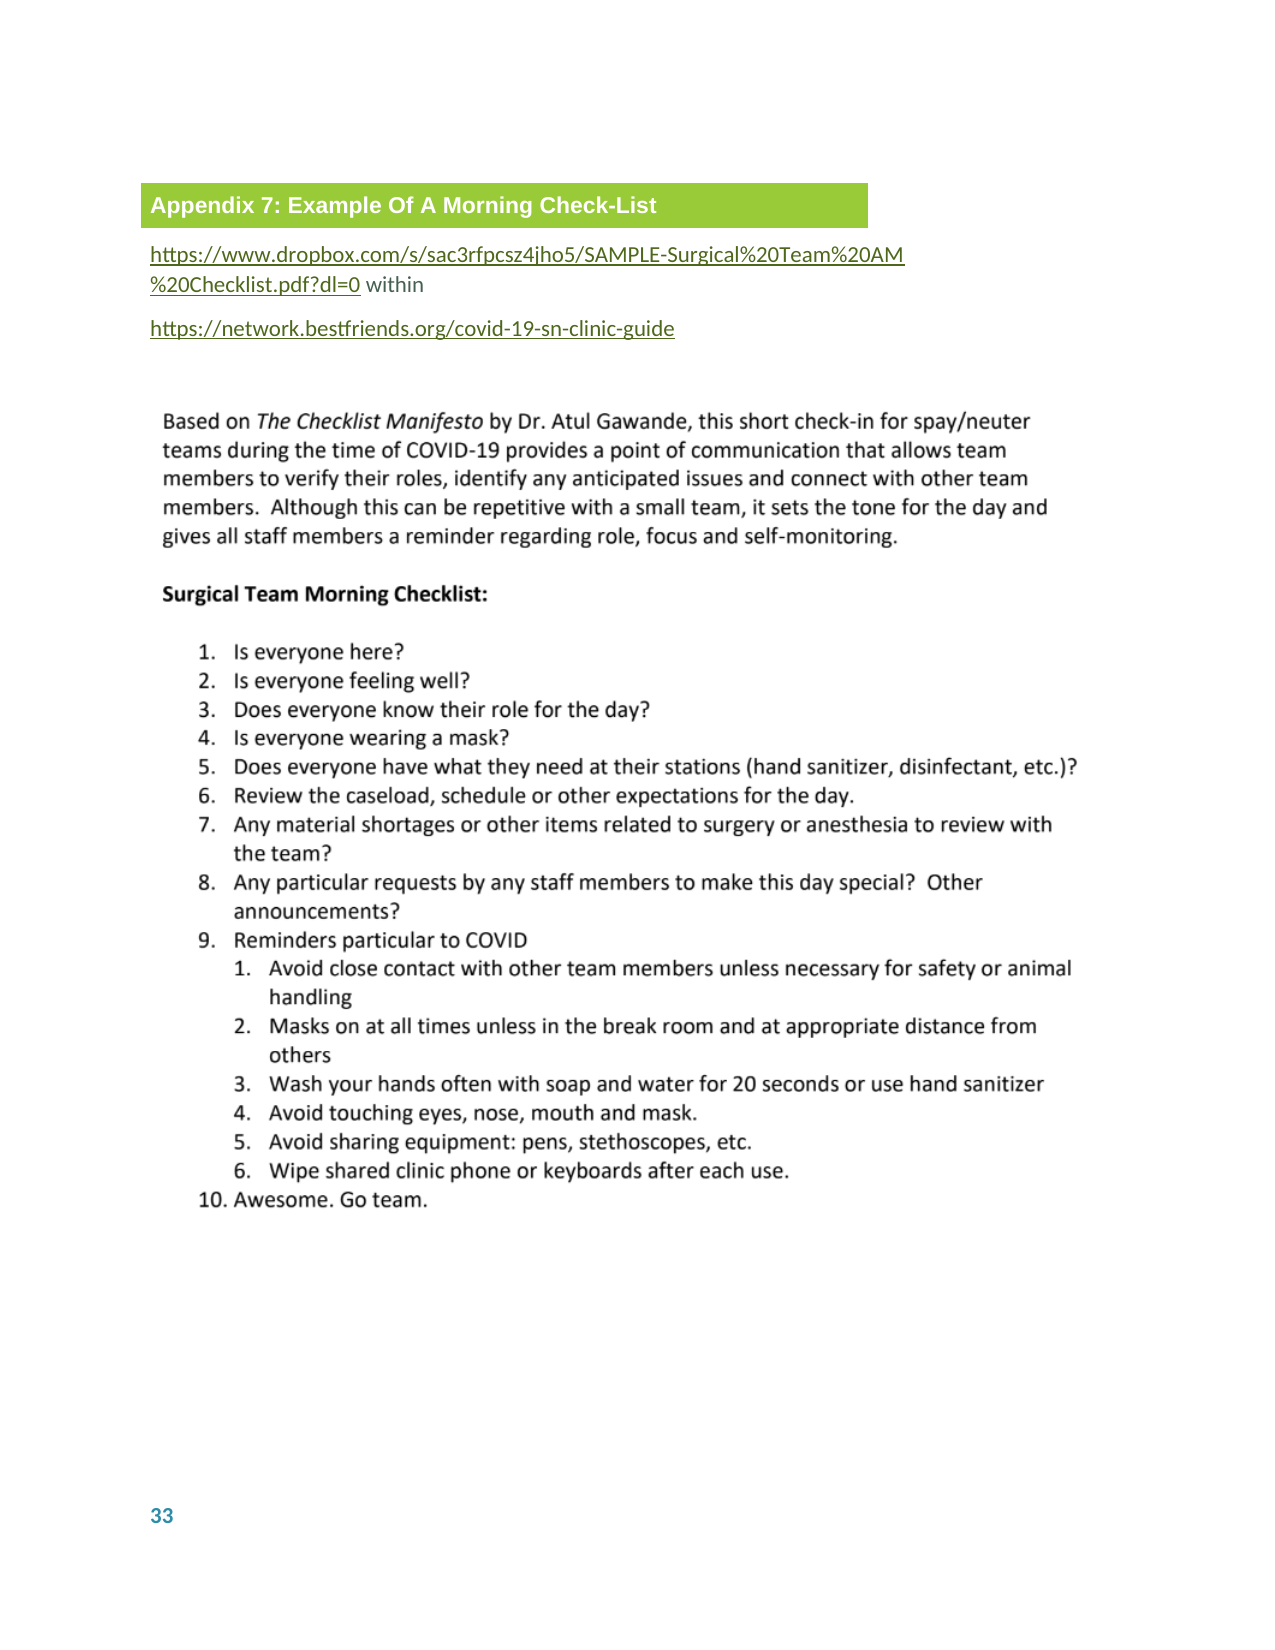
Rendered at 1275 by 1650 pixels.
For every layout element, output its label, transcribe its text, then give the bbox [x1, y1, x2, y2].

text https://network.bestfriends.org/covid-19-sn-clinic-guide [150, 314, 980, 342]
subtitle Appendix 7: Example Of A Morning Check-List [142, 184, 867, 227]
picture [150, 400, 1125, 1235]
text https://www.dropbox.com/s/sac3rfpcsz4jho5/SAMPLE-Surgical%20Team%20AM%20Checklist.pdf?dl=0 within [150, 240, 980, 299]
